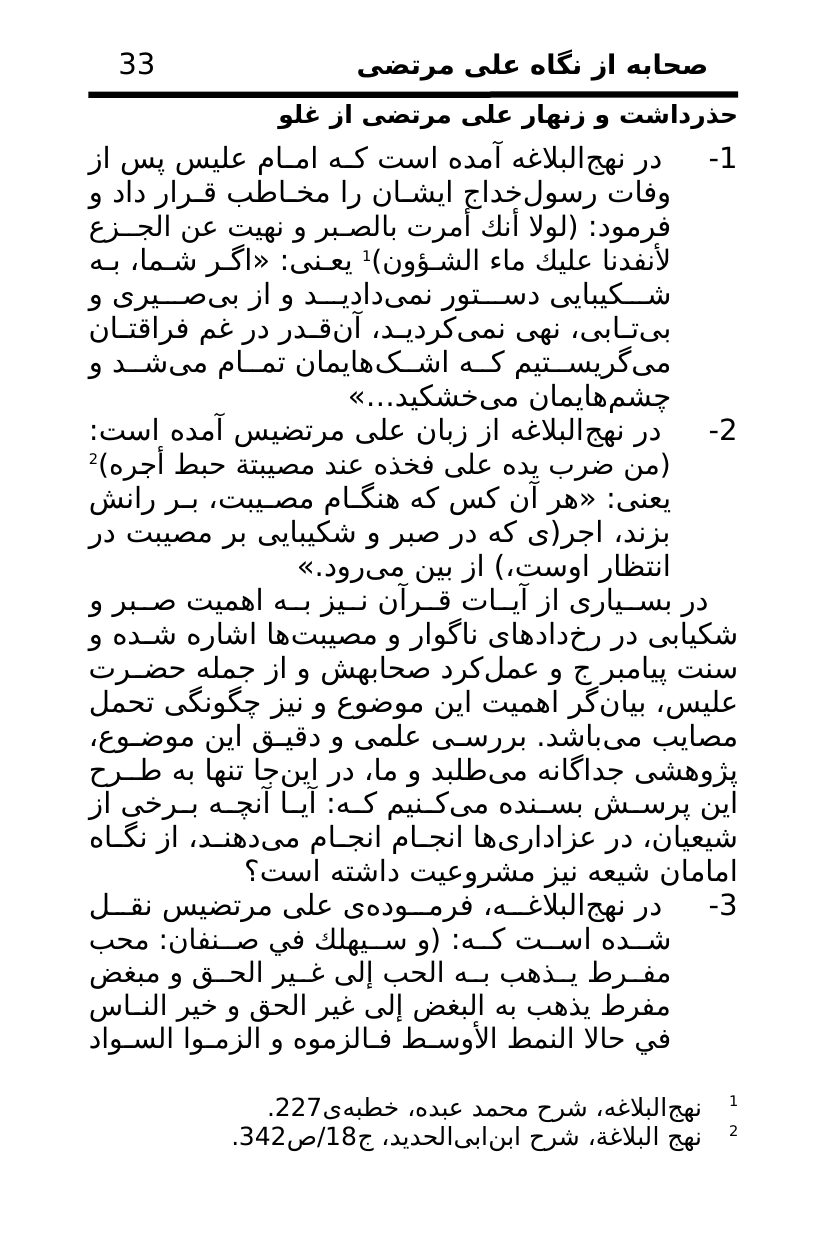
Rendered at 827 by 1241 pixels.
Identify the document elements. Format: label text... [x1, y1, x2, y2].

text حذرداشت و زنهار علی مرتضی از غلو [89, 100, 738, 129]
text در بسیاری از آیات قرآن نیز به اهمیت صبر و شکیابی در رخ‌داد‌های ناگوار و مصیبت‌ها اشاره شده و سنت پیامبر ج و عمل‌کرد صحابهش و از جمله حضرت علیس، بیان‌گر اهمیت این موضوع و نیز چگونگی تحمل مصایب می‌باشد. بررسی علمی و دقیق این موضوع، پژوهشی جداگانه می‌طلبد و ما، در این‌جا تنها به طرح این پرسش بسنده می‌کنیم که: آیا آنچه برخی از شیعیان، در عزاداری‌ها انجام انجام می‌دهند، از نگاه امامان شیعه نیز مشروعیت داشته است؟ [89, 583, 738, 889]
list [89, 889, 708, 1055]
list در نهج‌البلاغه آمده است که امام علیس پس از وفات رسول‌خداج ایشان را مخاطب قرار داد و فرمود: (لولا أنك أمرت بالصـبر و نهيت عن الجزع لأنفدنا عليك ماء الشؤون) یعنی: «اگر شما، به شکیبایی دستور نمی‌دادید و از بی‌صیری و بی‌تابی، نهی نمی‌کردید، آن‌قدر در غم فراقتان می‌گریستیم که اشک‌هایمان تمام می‌شد و چشم‌هایمان می‌خشکید…» [89, 142, 708, 413]
list در نهج‌البلاغه از زبان علی مرتضیس آمده است: (من ضرب يده على فخذه عند مصيبتة حبط أجره) یعنی: «هر آن کس که هنگام مصیبت، بر رانش بزند، اجر(ی که در صبر و شکیبایی بر مصیبت در انتظار اوست،) از بین می‌رود.» [89, 413, 708, 583]
